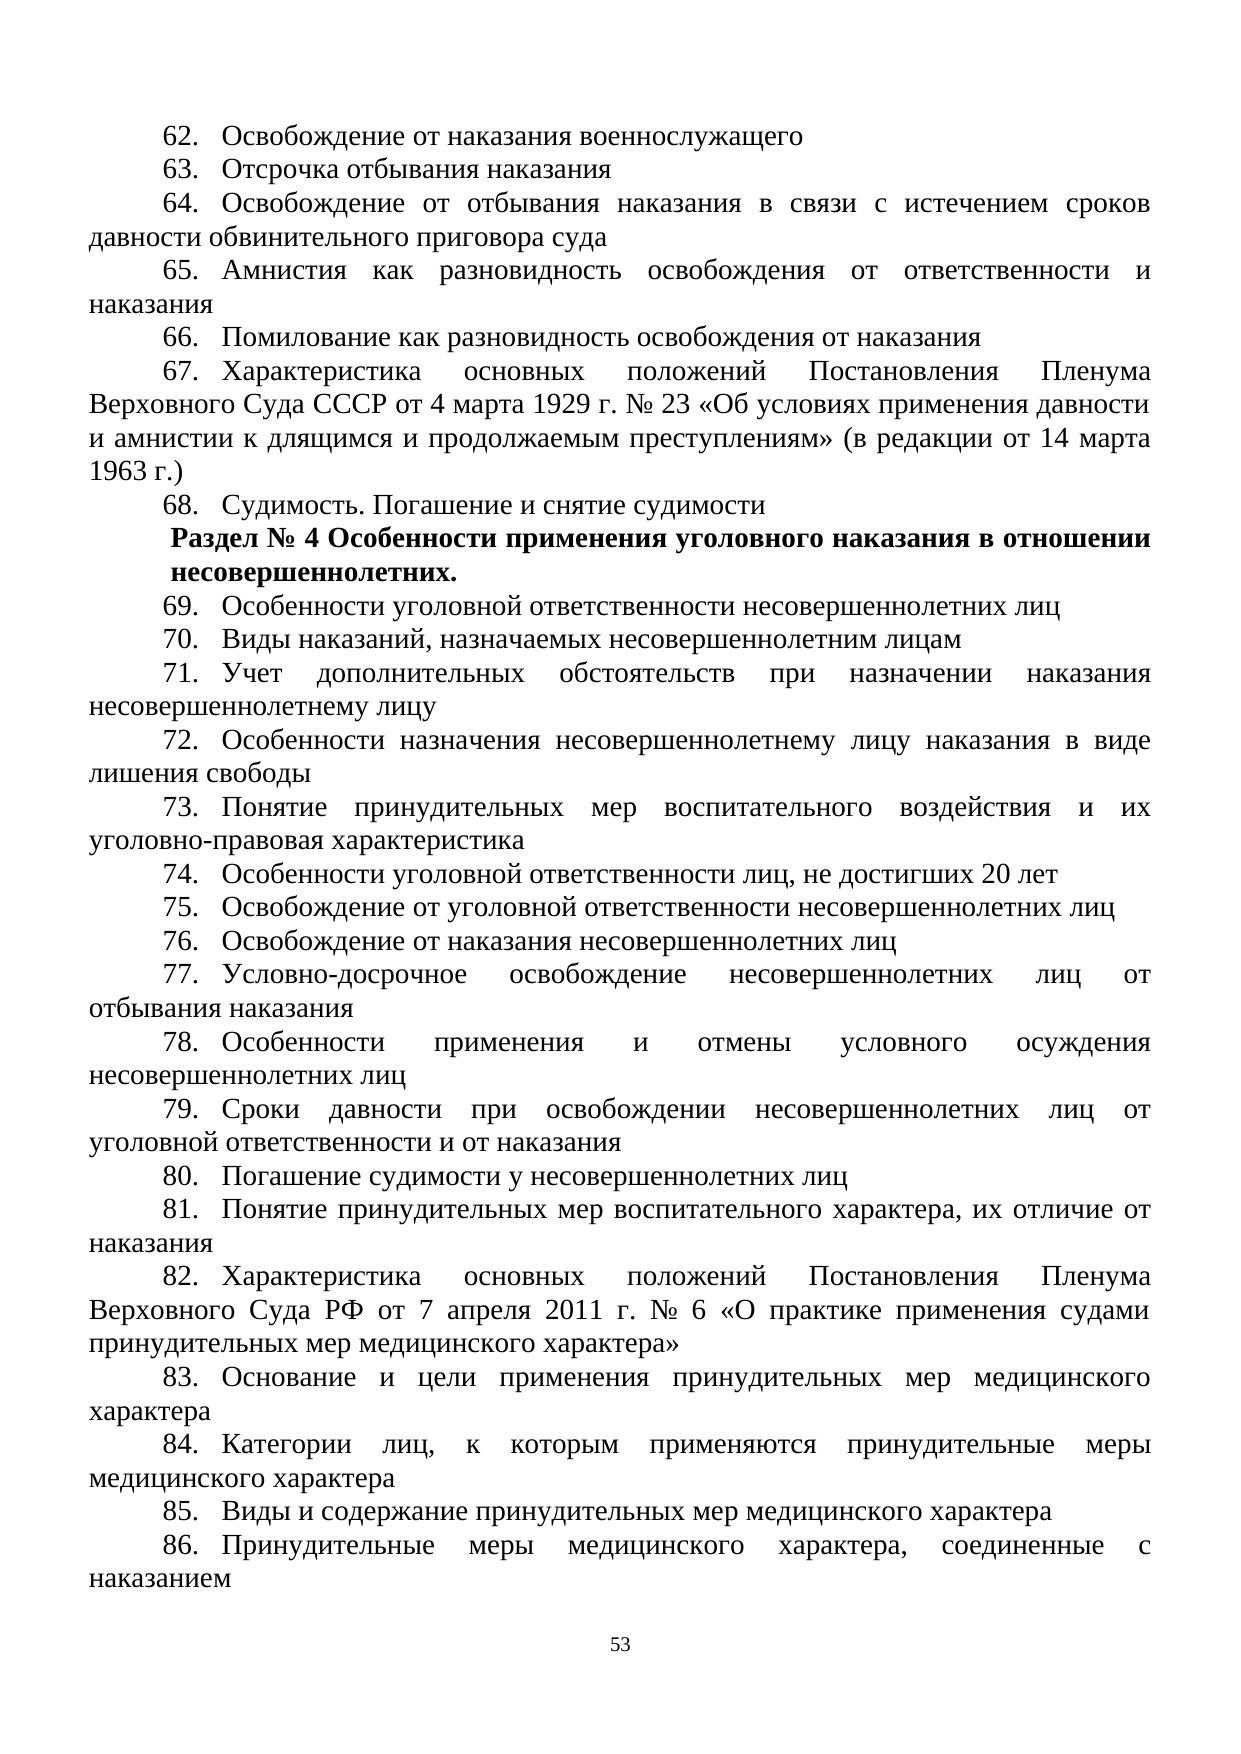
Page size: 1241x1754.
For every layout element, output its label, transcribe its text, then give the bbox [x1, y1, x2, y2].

list Амнистия как разновидность освобождения от ответственности и наказания [88, 252, 1152, 319]
list Понятие принудительных мер воспитательного воздействия и их уголовно-правовая характеристика [88, 789, 1152, 856]
list Основание и цели применения принудительных мер медицинского характера [88, 1359, 1152, 1426]
list Погашение судимости у несовершеннолетних лиц [88, 1158, 1152, 1191]
list Отсрочка отбывания наказания [88, 152, 1152, 185]
list Освобождение от отбывания наказания в связи с истечением сроков давности обвинительного приговора суда [88, 185, 1152, 252]
list Понятие принудительных мер воспитательного характера, их отличие от наказания [88, 1191, 1152, 1258]
list Освобождение от наказания несовершеннолетних лиц [88, 923, 1152, 957]
list Виды наказаний, назначаемых несовершеннолетним лицам [88, 621, 1152, 655]
list Особенности уголовной ответственности лиц, не достигших 20 лет [88, 856, 1152, 889]
list Особенности уголовной ответственности несовершеннолетних лиц [88, 588, 1152, 621]
list Характеристика основных положений Постановления Пленума Верховного Суда РФ от 7 апреля . № 6 «О практике применения судами принудительных мер медицинского характера» [88, 1258, 1152, 1359]
list Характеристика основных положений Постановления Пленума Верховного Суда СССР от 4 марта . № 23 «Об условиях применения давности и амнистии к длящимся и продолжаемым преступлениям» (в редакции от 14 марта .) [88, 353, 1152, 487]
list Помилование как разновидность освобождения от наказания [88, 319, 1152, 353]
list Судимость. Погашение и снятие судимости [88, 487, 1152, 521]
list Принудительные меры медицинского характера, соединенные с наказанием [88, 1527, 1152, 1594]
title Раздел № 4 Особенности применения уголовного наказания в отношении несовершеннолетних. [170, 521, 1152, 588]
list Сроки давности при освобождении несовершеннолетних лиц от уголовной ответственности и от наказания [88, 1091, 1152, 1158]
list Виды и содержание принудительных мер медицинского характера [88, 1493, 1152, 1527]
list Освобождение от наказания военнослужащего [88, 118, 1152, 152]
list Особенности применения и отмены условного осуждения несовершеннолетних лиц [88, 1024, 1152, 1091]
list Условно-досрочное освобождение несовершеннолетних лиц от отбывания наказания [88, 957, 1152, 1024]
list Освобождение от уголовной ответственности несовершеннолетних лиц [88, 889, 1152, 923]
list Особенности назначения несовершеннолетнему лицу наказания в виде лишения свободы [88, 722, 1152, 789]
list Категории лиц, к которым применяются принудительные меры медицинского характера [88, 1426, 1152, 1493]
list Учет дополнительных обстоятельств при назначении наказания несовершеннолетнему лицу [88, 655, 1152, 722]
